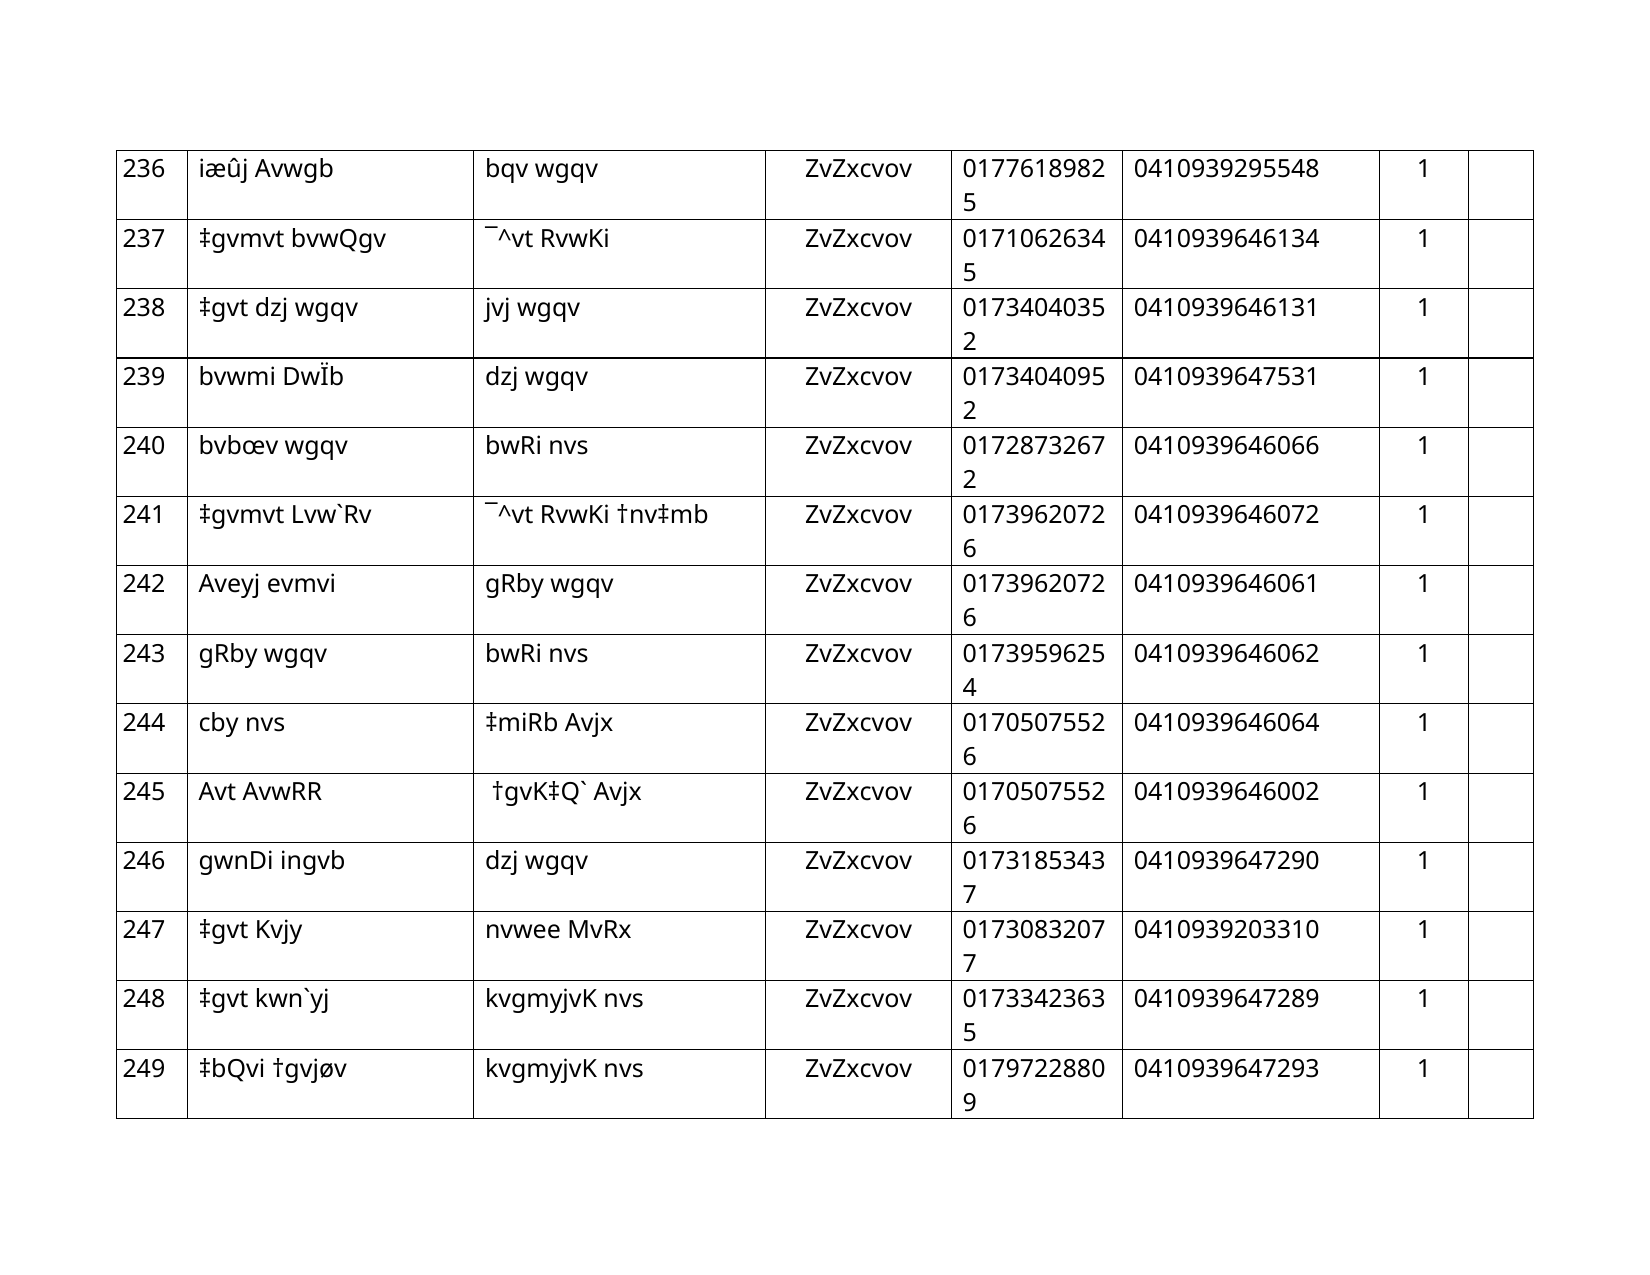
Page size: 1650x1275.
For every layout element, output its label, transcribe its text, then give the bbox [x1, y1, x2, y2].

table_cell 1 [1380, 635, 1468, 703]
table_cell bvwmi DwÏb [188, 359, 473, 427]
table_cell ‡gvmvt Lvw`Rv [188, 497, 473, 565]
table_cell [117, 359, 187, 427]
table_cell ZvZxcvov [766, 912, 951, 980]
table_cell bwRi nvs [474, 635, 765, 703]
table_cell 01705075526 [952, 774, 1122, 842]
table_cell [1469, 635, 1533, 703]
table_cell 01734040952 [952, 359, 1122, 427]
table_cell ZvZxcvov [766, 220, 951, 288]
table_cell Aveyj evmvi [188, 566, 473, 634]
table_cell 01734040352 [952, 289, 1122, 357]
table_cell 1 [1380, 912, 1468, 980]
table_cell 1 [1380, 1050, 1468, 1118]
table_cell [1469, 566, 1533, 634]
table_cell 01705075526 [952, 704, 1122, 772]
table_cell 01797228809 [952, 1050, 1122, 1118]
table_cell 01739596254 [952, 635, 1122, 703]
table_cell ¯^vt RvwKi [474, 220, 765, 288]
table_cell [1469, 220, 1533, 288]
table_cell ZvZxcvov [766, 635, 951, 703]
table_cell ZvZxcvov [766, 289, 951, 357]
table_cell 01739620726 [952, 497, 1122, 565]
table_cell nvwee MvRx [474, 912, 765, 980]
table_cell 1 [1380, 359, 1468, 427]
table_cell ZvZxcvov [766, 981, 951, 1049]
table_cell bwRi nvs [474, 428, 765, 496]
table_cell kvgmyjvK nvs [474, 1050, 765, 1118]
table_cell [1469, 359, 1533, 427]
table_cell [1469, 289, 1533, 357]
table_cell Avt AvwRR [188, 774, 473, 842]
table_cell ZvZxcvov [766, 151, 951, 219]
table_cell [1469, 151, 1533, 219]
table_cell ZvZxcvov [766, 774, 951, 842]
table_cell [117, 289, 187, 357]
table_cell 0410939295548 [1123, 151, 1379, 219]
table_cell 01728732672 [952, 428, 1122, 496]
table_cell 1 [1380, 843, 1468, 911]
table_cell [1469, 1050, 1533, 1118]
table_cell ZvZxcvov [766, 1050, 951, 1118]
table_cell 0410939203310 [1123, 912, 1379, 980]
table_cell cby nvs [188, 704, 473, 772]
table_cell dzj wgqv [474, 843, 765, 911]
table_cell ‡miRb Avjx [474, 704, 765, 772]
table_cell ZvZxcvov [766, 359, 951, 427]
table_cell ‡gvt kwn`yj [188, 981, 473, 1049]
table_cell 01776189825 [952, 151, 1122, 219]
table_cell bvbœv wgqv [188, 428, 473, 496]
table_cell ‡gvmvt bvwQgv [188, 220, 473, 288]
table_cell 0410939646062 [1123, 635, 1379, 703]
table_cell †gvK‡Q` Avjx [474, 774, 765, 842]
table_cell ZvZxcvov [766, 704, 951, 772]
table_cell [117, 1050, 187, 1118]
table_cell 0410939646131 [1123, 289, 1379, 357]
table_cell [1469, 497, 1533, 565]
table_cell ZvZxcvov [766, 566, 951, 634]
table_cell 0410939646064 [1123, 704, 1379, 772]
table_cell 0410939646066 [1123, 428, 1379, 496]
table_cell ZvZxcvov [766, 843, 951, 911]
table_cell 01739620726 [952, 566, 1122, 634]
table_cell dzj wgqv [474, 359, 765, 427]
table_cell 0410939646061 [1123, 566, 1379, 634]
table_cell gRby wgqv [474, 566, 765, 634]
table_cell 1 [1380, 497, 1468, 565]
table_cell [117, 566, 187, 634]
table_cell gRby wgqv [188, 635, 473, 703]
table_cell 1 [1380, 704, 1468, 772]
table_cell ZvZxcvov [766, 497, 951, 565]
table_cell 0410939647531 [1123, 359, 1379, 427]
table_cell [1469, 774, 1533, 842]
table_cell [117, 704, 187, 772]
table_cell [117, 220, 187, 288]
table_cell ‡bQvi †gvjøv [188, 1050, 473, 1118]
table_cell gwnDi ingvb [188, 843, 473, 911]
table_cell [1469, 843, 1533, 911]
table_cell ‡gvt Kvjy [188, 912, 473, 980]
table_cell 1 [1380, 774, 1468, 842]
table_cell [1469, 912, 1533, 980]
table_cell [117, 981, 187, 1049]
table_cell 0410939647293 [1123, 1050, 1379, 1118]
table_cell 0410939647289 [1123, 981, 1379, 1049]
table_cell [117, 635, 187, 703]
table_cell 01733423635 [952, 981, 1122, 1049]
table_cell [117, 843, 187, 911]
table_cell 1 [1380, 220, 1468, 288]
table_cell 1 [1380, 566, 1468, 634]
table_cell jvj wgqv [474, 289, 765, 357]
table_cell 1 [1380, 428, 1468, 496]
table_cell [117, 151, 187, 219]
table_cell kvgmyjvK nvs [474, 981, 765, 1049]
table_cell ¯^vt RvwKi †nv‡mb [474, 497, 765, 565]
table_cell 0410939646134 [1123, 220, 1379, 288]
table_cell [1469, 981, 1533, 1049]
table_cell [1469, 704, 1533, 772]
table_cell 1 [1380, 981, 1468, 1049]
table_cell 0410939646002 [1123, 774, 1379, 842]
table_cell 01710626345 [952, 220, 1122, 288]
table_cell 01730832077 [952, 912, 1122, 980]
table_cell ZvZxcvov [766, 428, 951, 496]
table_cell 01731853437 [952, 843, 1122, 911]
table_cell [117, 497, 187, 565]
table_cell 0410939646072 [1123, 497, 1379, 565]
table_cell iæûj Avwgb [188, 151, 473, 219]
table_cell [117, 428, 187, 496]
table_cell 1 [1380, 151, 1468, 219]
table_cell 0410939647290 [1123, 843, 1379, 911]
table_cell 1 [1380, 289, 1468, 357]
table_cell [117, 912, 187, 980]
table_cell [1469, 428, 1533, 496]
table_cell [117, 774, 187, 842]
table_cell ‡gvt dzj wgqv [188, 289, 473, 357]
table_cell bqv wgqv [474, 151, 765, 219]
